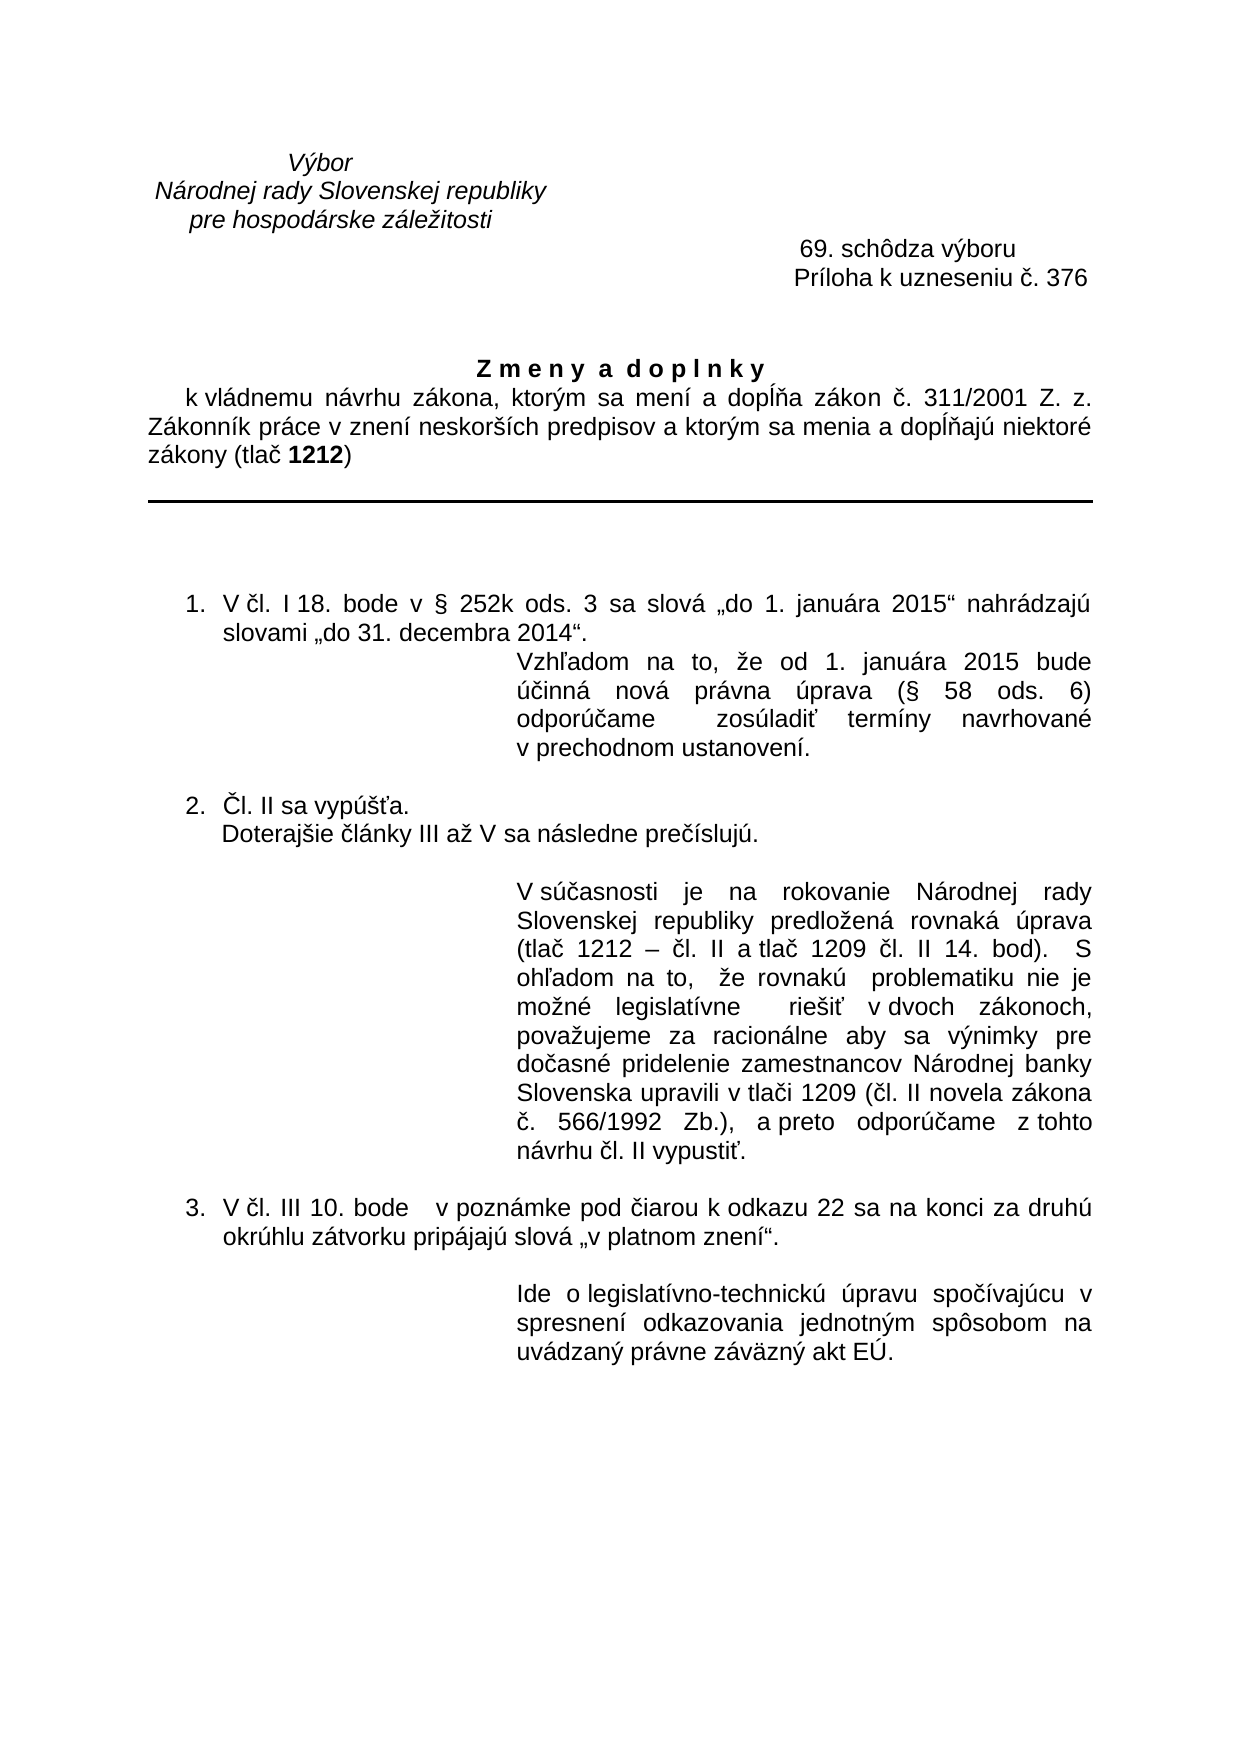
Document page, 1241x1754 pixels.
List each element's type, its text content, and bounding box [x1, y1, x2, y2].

text k vládnemu návrhu zákona, ktorým sa mení a dopĺňa zákon č. 311/2001 Z. z. Zákonník práce v znení neskorších predpisov a ktorým sa menia a dopĺňajú niektoré zákony (tlač 1212) [148, 383, 1093, 469]
text Ide o legislatívno-technickú úpravu spočívajúcu v spresnení odkazovania jednotným spôsobom na uvádzaný právne záväzný akt EÚ. [516, 1279, 1093, 1366]
subtitle Výbor [148, 148, 1093, 176]
text V súčasnosti je na rokovanie Národnej rady Slovenskej republiky predložená rovnaká úprava (tlač 1212 – čl. II a tlač 1209 čl. II 14. bod). S ohľadom na to, že rovnakú problematiku nie je možné legislatívne riešiť v dvoch zákonoch, považujeme za racionálne aby sa výnimky pre dočasné pridelenie zamestnancov Národnej banky Slovenska upravili v tlači 1209 (čl. II novela zákona č. 566/1992 Zb.), a preto odporúčame z tohto návrhu čl. II vypustiť. [516, 877, 1093, 1164]
text 69. schôdza výboru [148, 234, 1093, 263]
subtitle Z m e n y a d o p l n k y [148, 354, 1093, 383]
list V čl. III 10. bode v poznámke pod čiarou k odkazu 22 sa na konci za druhú okrúhlu zátvorku pripájajú slová „v platnom znení“. [185, 1193, 1093, 1251]
list V čl. I 18. bode v § 252k ods. 3 sa slová „do 1. januára 2015“ nahrádzajú slovami „do 31. decembra 2014“. [185, 589, 1093, 647]
list Vzhľadom na to, že od 1. januára 2015 bude účinná nová právna úprava (§ 58 ods. 6) odporúčame zosúladiť termíny navrhované v prechodnom ustanovení. [516, 647, 1093, 762]
list Čl. II sa vypúšťa. [185, 791, 1093, 819]
list Doterajšie články III až V sa následne prečíslujú. [221, 819, 1093, 848]
text pre hospodárske záležitosti [148, 205, 1093, 234]
text Národnej rady Slovenskej republiky [148, 176, 1093, 205]
text Príloha k uzneseniu č. 376 [148, 263, 1093, 291]
